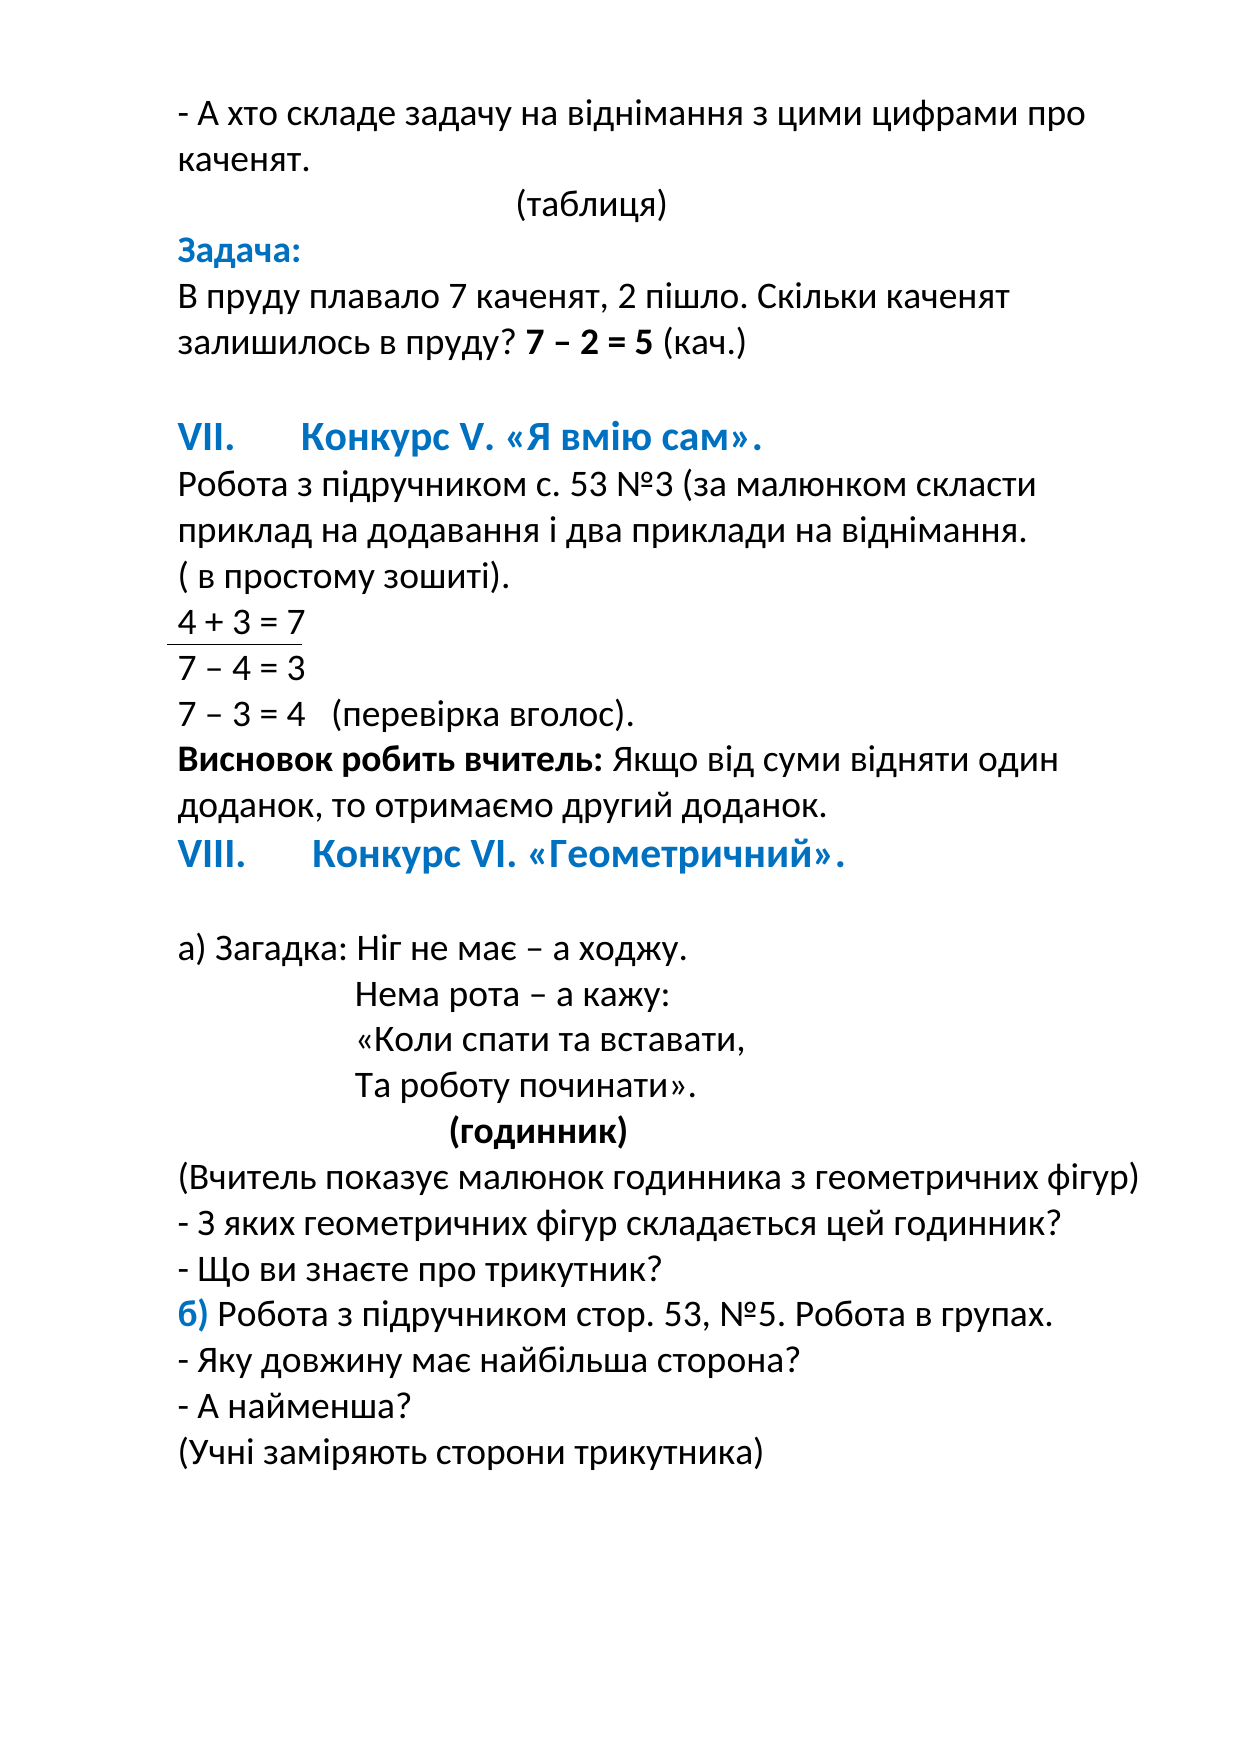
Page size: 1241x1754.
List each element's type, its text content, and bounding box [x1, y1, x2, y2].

text (годинник) [177, 1107, 1152, 1153]
text Та роботу починати». [177, 1061, 1152, 1107]
text - А найменша? [177, 1382, 1152, 1428]
text Робота з підручником с. 53 №3 (за малюнком скласти приклад на додавання і два приклади на віднімання. [177, 460, 1152, 552]
text (Учні заміряють сторони трикутника) [177, 1428, 1152, 1474]
text - Що ви знаєте про трикутник? [177, 1244, 1152, 1290]
text ( в простому зошиті). [177, 552, 1152, 598]
text VII. Конкурс V. «Я вмію сам». [177, 409, 1152, 460]
text а) Загадка: Ніг не має – а ходжу. [177, 924, 1152, 969]
text - Яку довжину має найбільша сторона? [177, 1336, 1152, 1382]
text VIII. Конкурс VI. «Геометричний». [177, 827, 1152, 878]
text (таблиця) [177, 180, 1152, 226]
text 4 + 3 = 7 [177, 598, 1152, 644]
text - А хто складе задачу на віднімання з цими цифрами про каченят. [177, 89, 1152, 180]
text Висновок робить вчитель: Якщо від суми відняти один доданок, то отримаємо другий доданок. [177, 735, 1152, 827]
text (Вчитель показує малюнок годинника з геометричних фігур) [177, 1153, 1152, 1199]
text 7 – 3 = 4 (перевірка вголос). [177, 689, 1152, 735]
text Нема рота – а кажу: [177, 969, 1152, 1015]
text - З яких геометричних фігур складається цей годинник? [177, 1199, 1152, 1244]
text «Коли спати та вставати, [177, 1015, 1152, 1061]
text В пруду плавало 7 каченят, 2 пішло. Скільки каченят залишилось в пруду? 7 – 2 = 5 (кач.) [177, 272, 1152, 364]
text 7 – 4 = 3 [177, 644, 1152, 689]
text Задача: [177, 226, 1152, 272]
text б) Робота з підручником стор. 53, №5. Робота в групах. [177, 1290, 1152, 1336]
